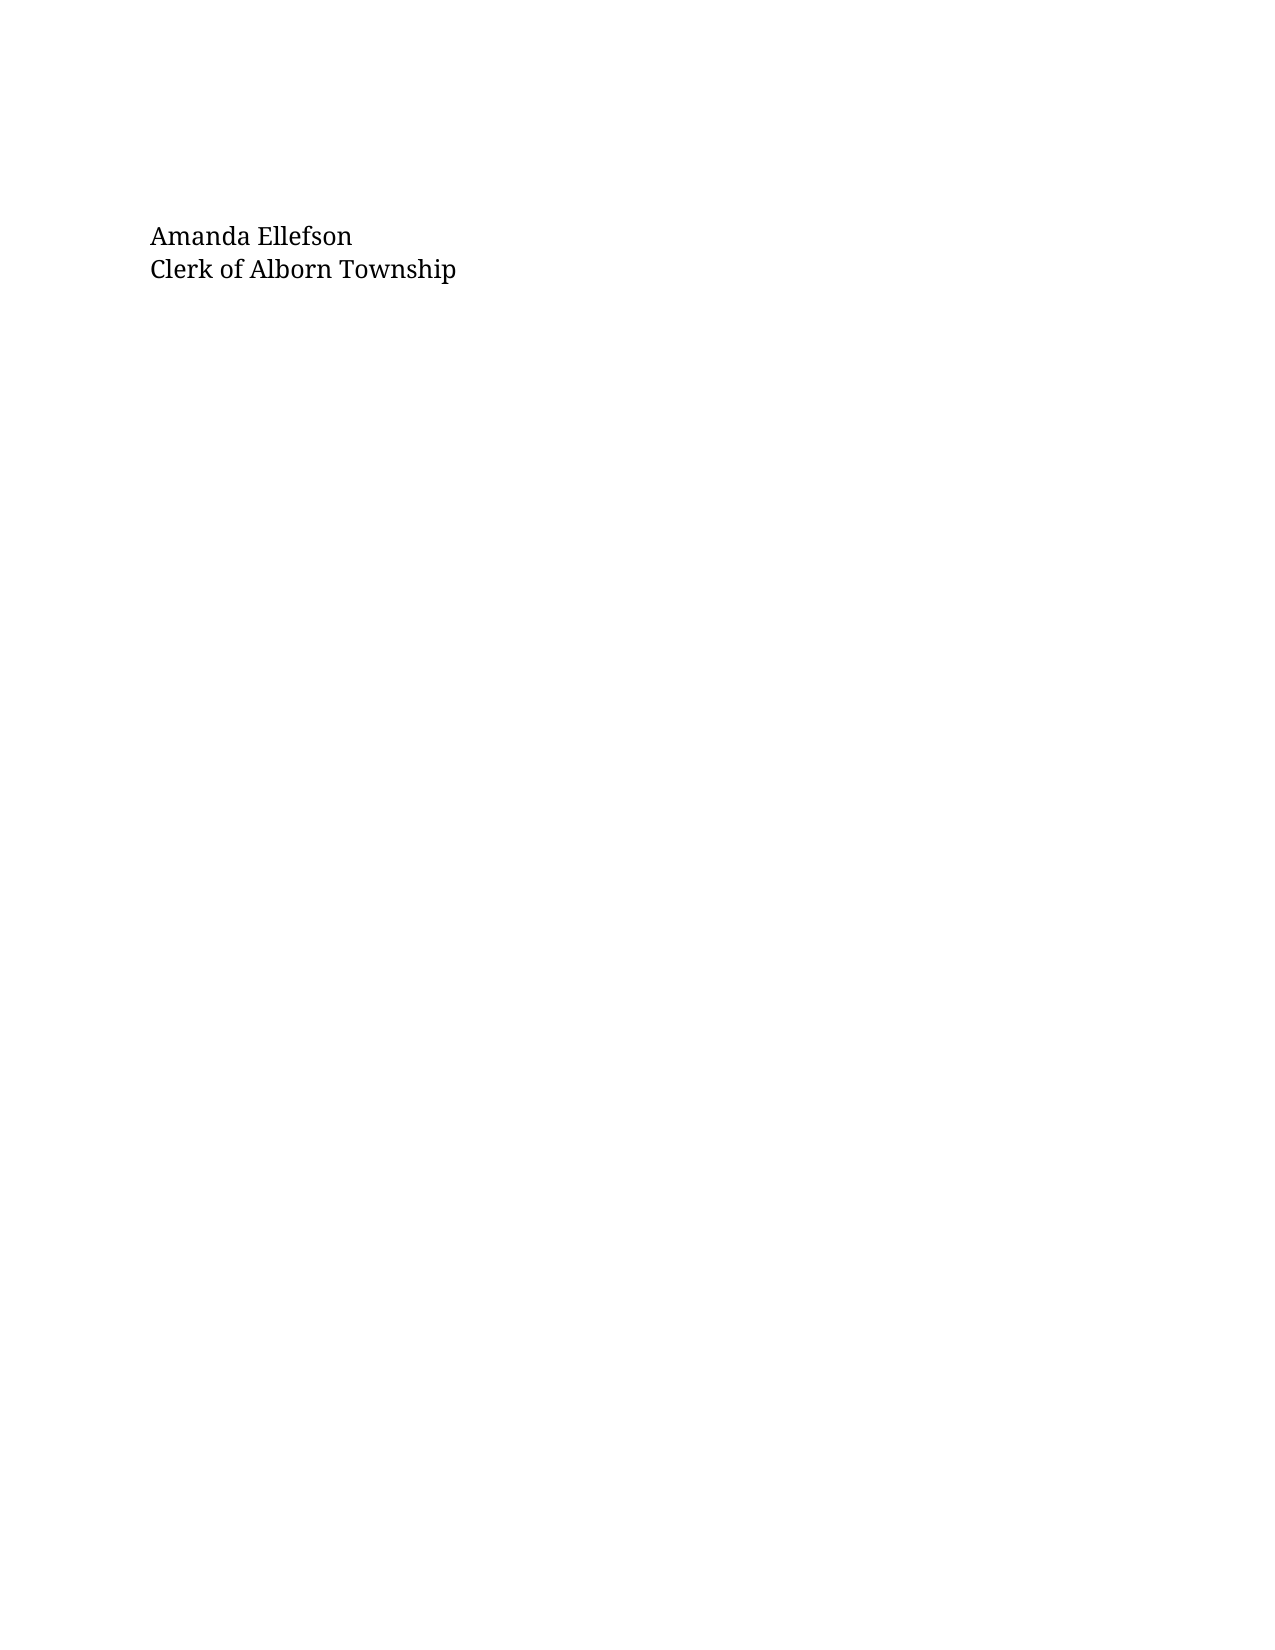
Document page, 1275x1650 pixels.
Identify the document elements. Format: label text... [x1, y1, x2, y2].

text Amanda Ellefson [150, 218, 1125, 252]
text Clerk of Alborn Township [150, 252, 1125, 286]
